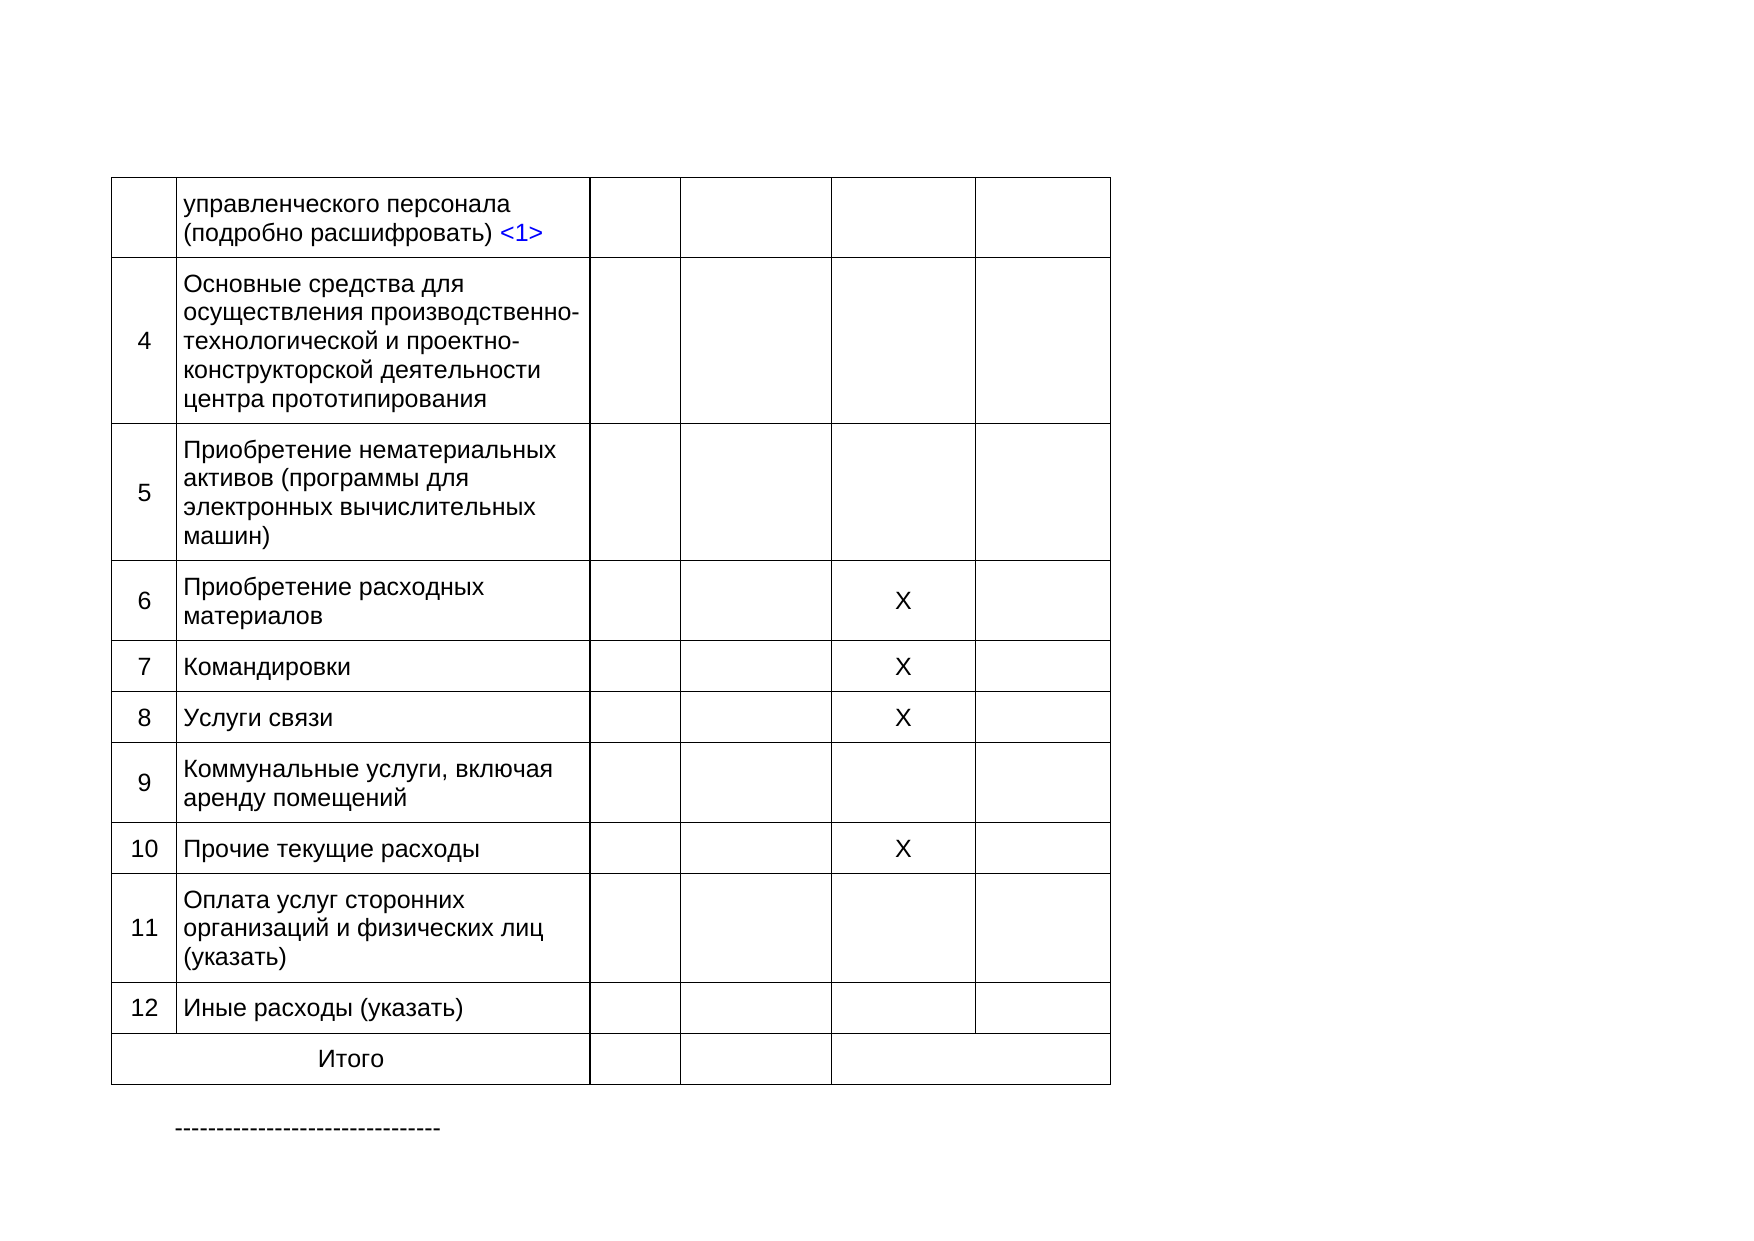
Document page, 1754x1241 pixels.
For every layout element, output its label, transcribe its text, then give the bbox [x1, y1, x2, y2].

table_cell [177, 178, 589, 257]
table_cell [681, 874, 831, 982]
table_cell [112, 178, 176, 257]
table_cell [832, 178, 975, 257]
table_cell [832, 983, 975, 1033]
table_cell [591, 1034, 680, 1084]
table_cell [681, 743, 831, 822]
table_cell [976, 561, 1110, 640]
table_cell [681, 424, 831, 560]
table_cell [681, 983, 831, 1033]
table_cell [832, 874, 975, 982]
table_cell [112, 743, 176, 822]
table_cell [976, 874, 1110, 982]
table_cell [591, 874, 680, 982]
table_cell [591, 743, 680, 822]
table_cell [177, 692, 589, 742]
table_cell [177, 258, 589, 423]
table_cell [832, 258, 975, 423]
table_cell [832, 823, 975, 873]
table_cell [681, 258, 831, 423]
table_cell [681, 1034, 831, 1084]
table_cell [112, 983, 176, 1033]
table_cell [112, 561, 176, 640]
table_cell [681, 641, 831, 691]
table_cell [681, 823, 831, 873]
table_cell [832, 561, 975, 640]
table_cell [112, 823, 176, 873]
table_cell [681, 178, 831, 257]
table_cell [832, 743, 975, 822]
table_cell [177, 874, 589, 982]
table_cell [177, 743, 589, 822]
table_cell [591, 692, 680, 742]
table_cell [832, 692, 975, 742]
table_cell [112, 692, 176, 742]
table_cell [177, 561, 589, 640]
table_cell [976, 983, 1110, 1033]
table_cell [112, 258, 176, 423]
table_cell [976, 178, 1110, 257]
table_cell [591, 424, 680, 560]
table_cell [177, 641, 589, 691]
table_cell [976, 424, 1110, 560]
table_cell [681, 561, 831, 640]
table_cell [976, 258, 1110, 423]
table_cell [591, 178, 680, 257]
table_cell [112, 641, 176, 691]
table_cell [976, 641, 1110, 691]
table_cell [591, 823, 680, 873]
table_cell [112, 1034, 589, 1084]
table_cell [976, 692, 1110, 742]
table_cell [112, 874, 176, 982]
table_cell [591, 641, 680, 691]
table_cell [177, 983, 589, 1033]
text -------------------------------- [118, 1113, 1636, 1142]
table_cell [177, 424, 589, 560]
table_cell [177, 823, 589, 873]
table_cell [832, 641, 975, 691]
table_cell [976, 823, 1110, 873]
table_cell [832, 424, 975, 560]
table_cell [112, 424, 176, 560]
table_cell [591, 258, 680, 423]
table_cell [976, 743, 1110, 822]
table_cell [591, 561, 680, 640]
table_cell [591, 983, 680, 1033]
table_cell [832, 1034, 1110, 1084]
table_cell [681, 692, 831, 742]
